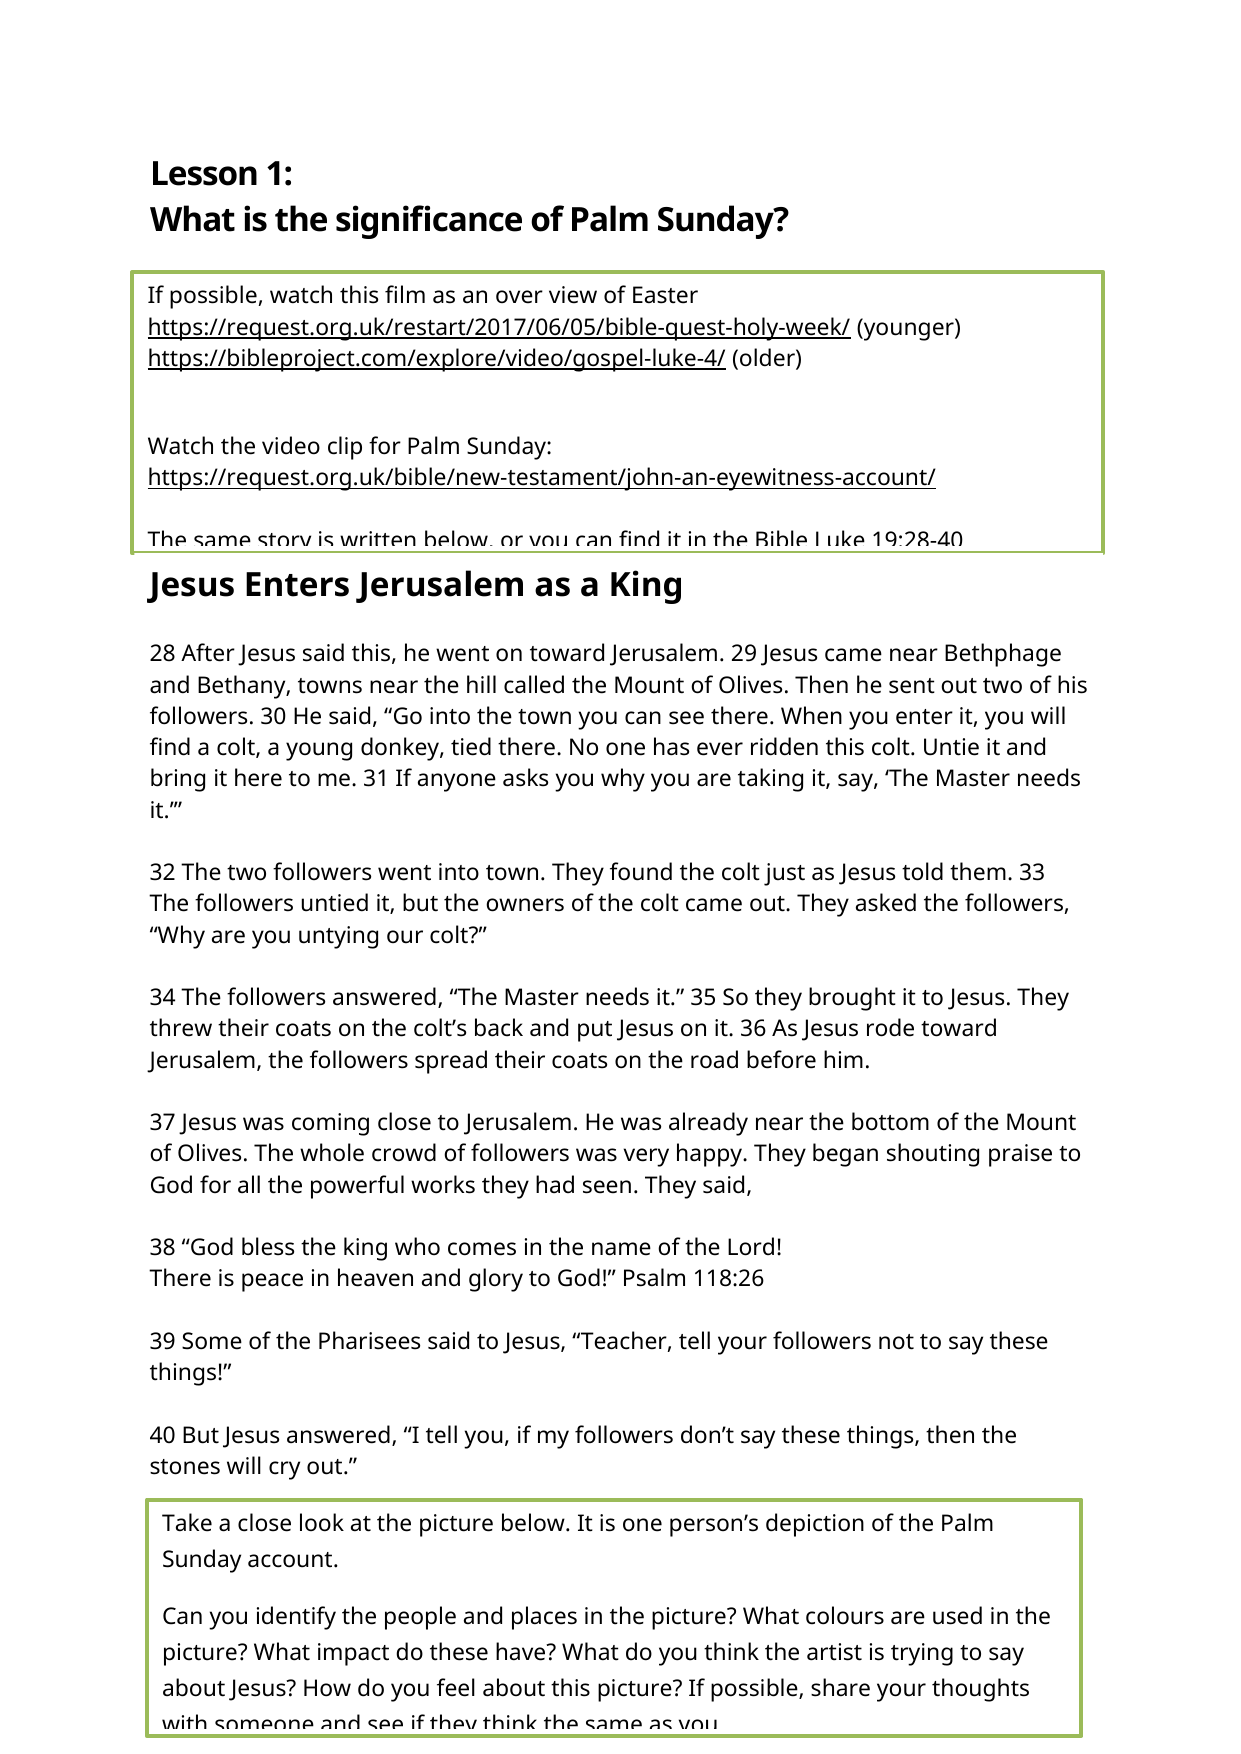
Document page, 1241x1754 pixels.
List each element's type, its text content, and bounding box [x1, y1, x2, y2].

title What is the significance of Palm Sunday? [150, 195, 1090, 241]
title Lesson 1: [150, 150, 1090, 195]
